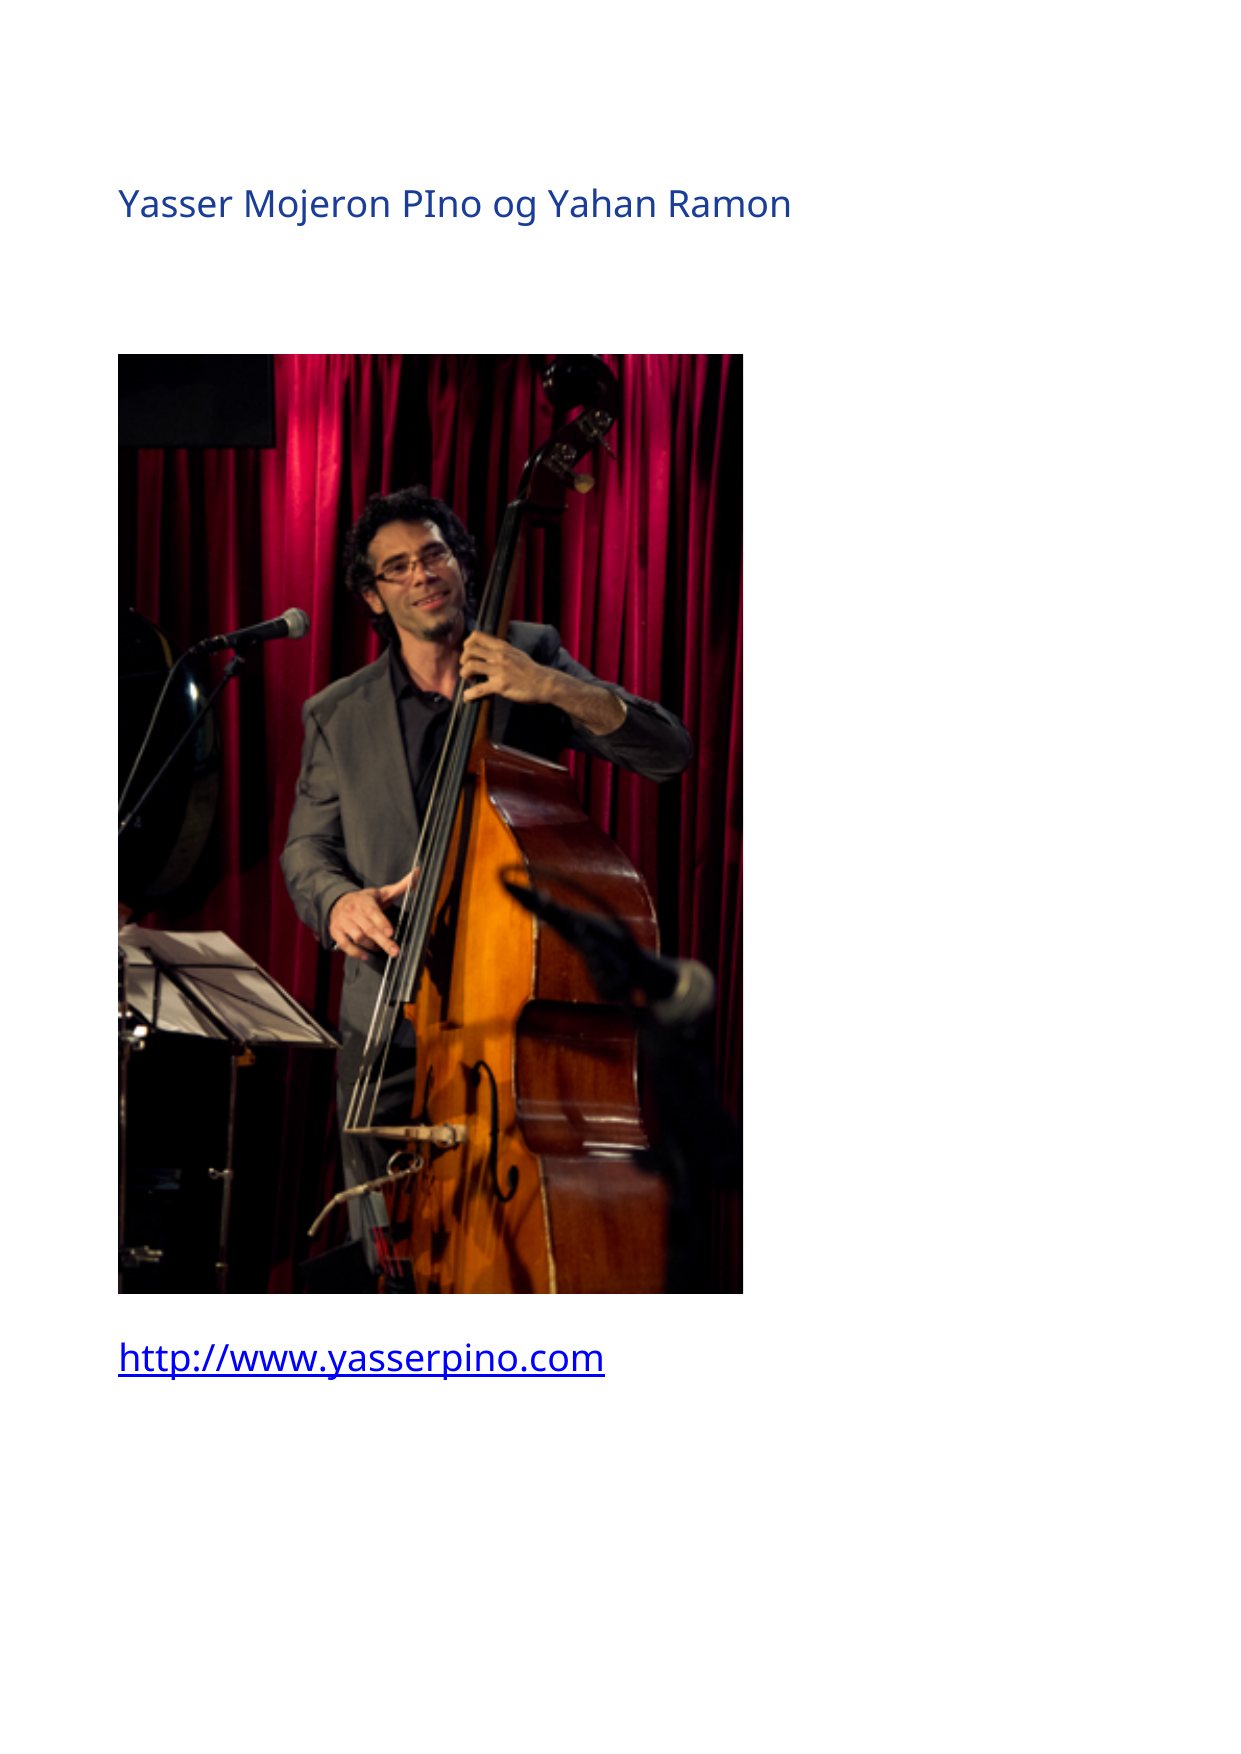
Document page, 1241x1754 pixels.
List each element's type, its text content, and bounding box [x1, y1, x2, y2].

picture [118, 354, 744, 1294]
text http://www.yasserpino.com [118, 1331, 1122, 1382]
text Yasser Mojeron PIno og Yahan Ramon [118, 177, 1122, 228]
